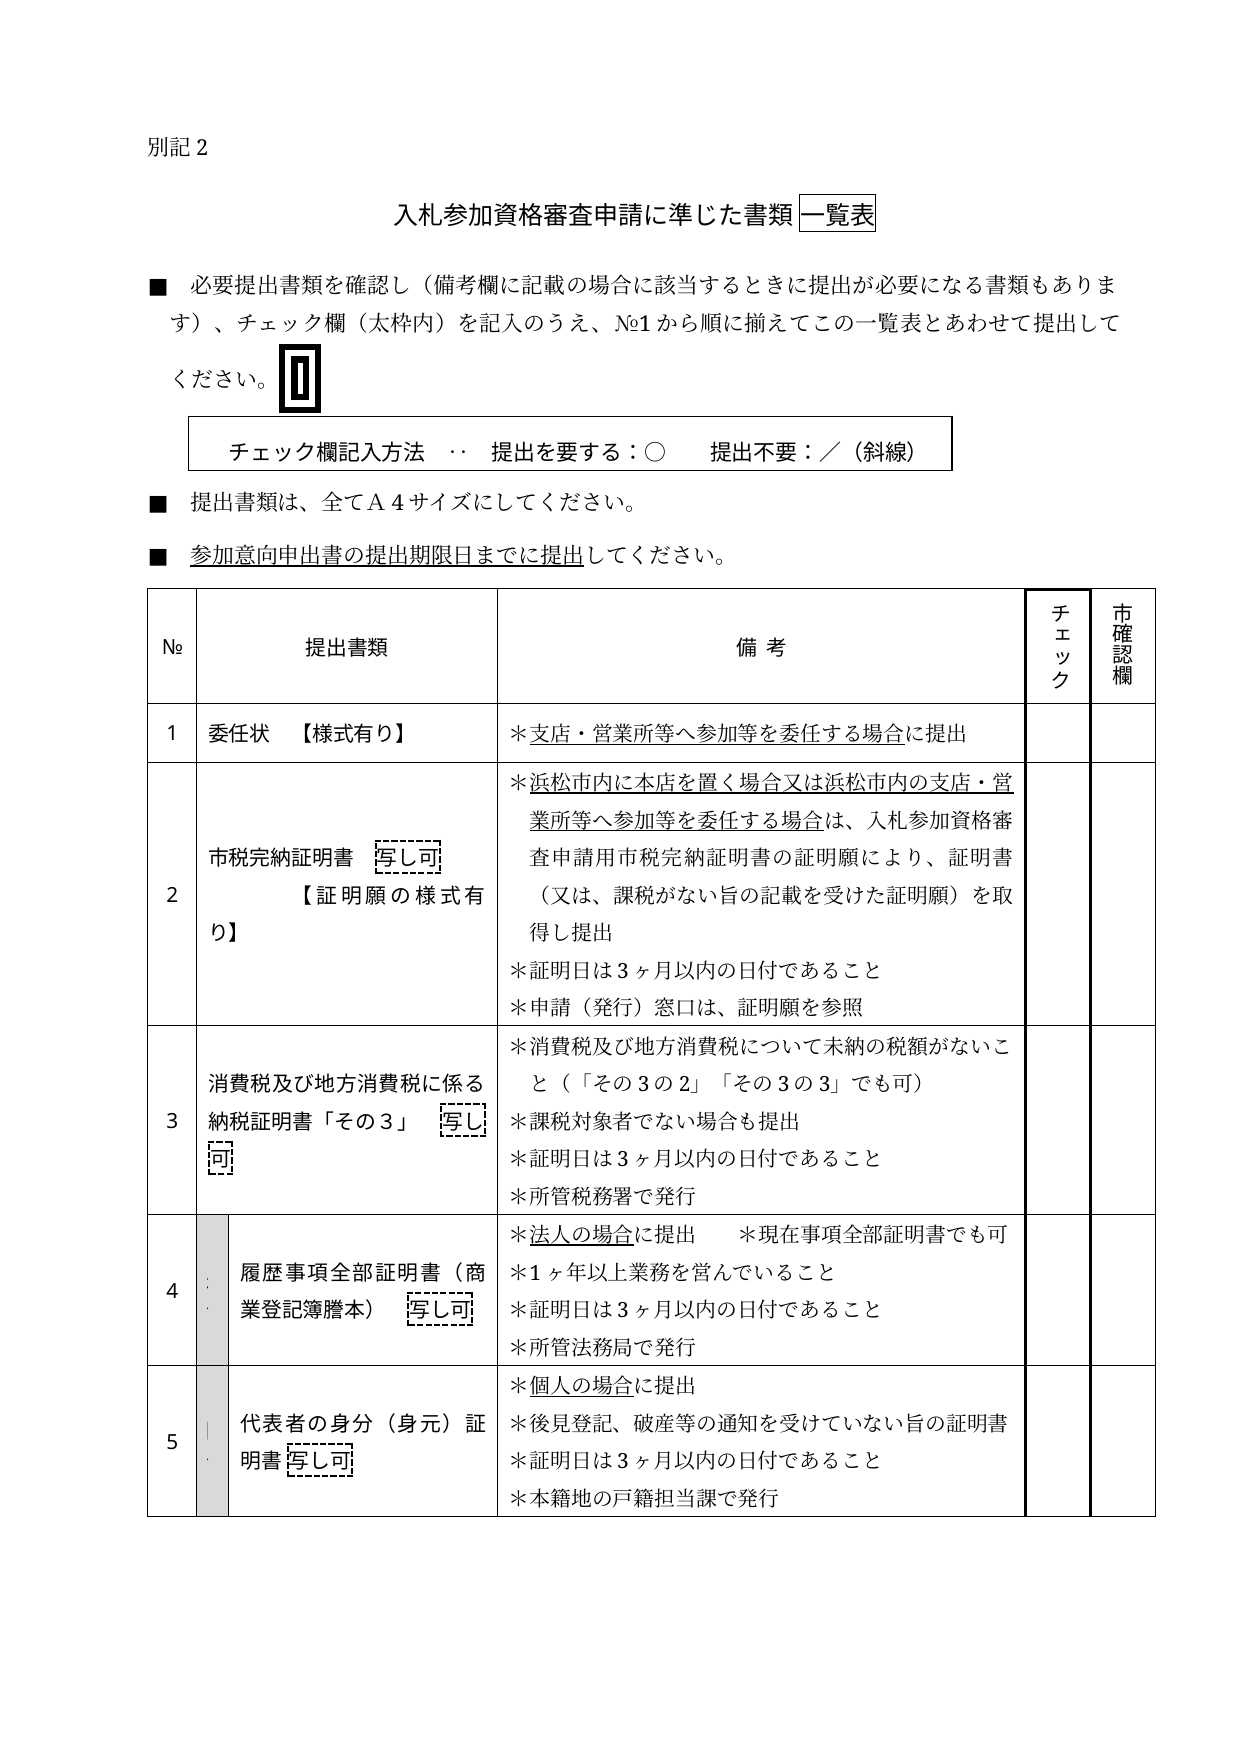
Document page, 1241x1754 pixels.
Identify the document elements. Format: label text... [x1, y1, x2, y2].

table_cell 5 [148, 1366, 196, 1516]
text 入札参加資格審査申請に準じた書類 一覧表 [148, 176, 1122, 251]
table_cell [1027, 704, 1089, 762]
table_cell 委任状 【様式有り】 [197, 704, 497, 762]
table_cell ＊個人の場合に提出 ＊後見登記、破産等の通知を受けていない旨の証明書 ＊証明日は3ヶ月以内の日付であること ＊本籍地の戸籍担当課で発行 [498, 1366, 1024, 1516]
table_header 備 考 [498, 589, 1024, 703]
text ■ 必要提出書類を確認し（備考欄に記載の場合に該当するときに提出が必要になる書類もあります）、チェック欄（太枠内）を記入のうえ、№1から順に揃えてこの一覧表とあわせて提出してください。 [148, 266, 1122, 416]
table_cell 1 [148, 704, 196, 762]
table_header 市確認欄 [1092, 589, 1155, 703]
table_header チェック欄記入方法 ‥ 提出を要する：○ 提出不要：／（斜線） [189, 417, 951, 470]
table_cell [1092, 1366, 1155, 1516]
table_header チェック欄 [1027, 591, 1089, 703]
table_cell [1027, 1366, 1089, 1516]
table_cell 2 [148, 763, 196, 1025]
text ■ 提出書類は、全てＡ4サイズにしてください。 [148, 483, 1122, 520]
table_cell [1027, 1026, 1089, 1214]
table_cell 個人 [197, 1366, 228, 1516]
table_cell [1027, 1215, 1089, 1365]
table_header № [148, 589, 196, 703]
table_cell [1092, 1026, 1155, 1214]
table_cell 4 [148, 1215, 196, 1365]
table_cell ＊法人の場合に提出 ＊現在事項全部証明書でも可 ＊1ヶ年以上業務を営んでいること ＊証明日は3ヶ月以内の日付であること ＊所管法務局で発行 [498, 1215, 1024, 1365]
table_cell ＊浜松市内に本店を置く場合又は浜松市内の支店・営業所等へ参加等を委任する場合は、入札参加資格審査申請用市税完納証明書の証明願により、証明書（又は、課税がない旨の記載を受けた証明願）を取得し提出 ＊証明日は3ヶ月以内の日付であること ＊申請（発行）窓口は、証明願を参照 [498, 763, 1024, 1025]
table_cell ＊消費税及び地方消費税について未納の税額がないこと（「その3の2」「その3の3」でも可） ＊課税対象者でない場合も提出 ＊証明日は3ヶ月以内の日付であること ＊所管税務署で発行 [498, 1026, 1024, 1214]
table_cell 市税完納証明書 写し可 【証明願の様式有り】 [197, 763, 497, 1025]
table_cell 消費税及び地方消費税に係る納税証明書「その３」 写し可 [197, 1026, 497, 1214]
table_cell 履歴事項全部証明書（商業登記簿謄本） 写し可 [229, 1215, 497, 1365]
table_cell 代表者の身分（身元）証明書 写し可 [229, 1366, 497, 1516]
table_cell [1092, 763, 1155, 1025]
table_cell 法人 [197, 1215, 228, 1365]
table_header 提出書類 [197, 589, 497, 703]
table_cell [1027, 763, 1089, 1025]
text ■ 参加意向申出書の提出期限日までに提出してください。 [148, 535, 1122, 573]
table_cell ＊支店・営業所等へ参加等を委任する場合に提出 [498, 704, 1024, 762]
table_cell [1092, 1215, 1155, 1365]
table_cell 3 [148, 1026, 196, 1214]
table_cell [1092, 704, 1155, 762]
text 別記2 [148, 127, 1122, 164]
